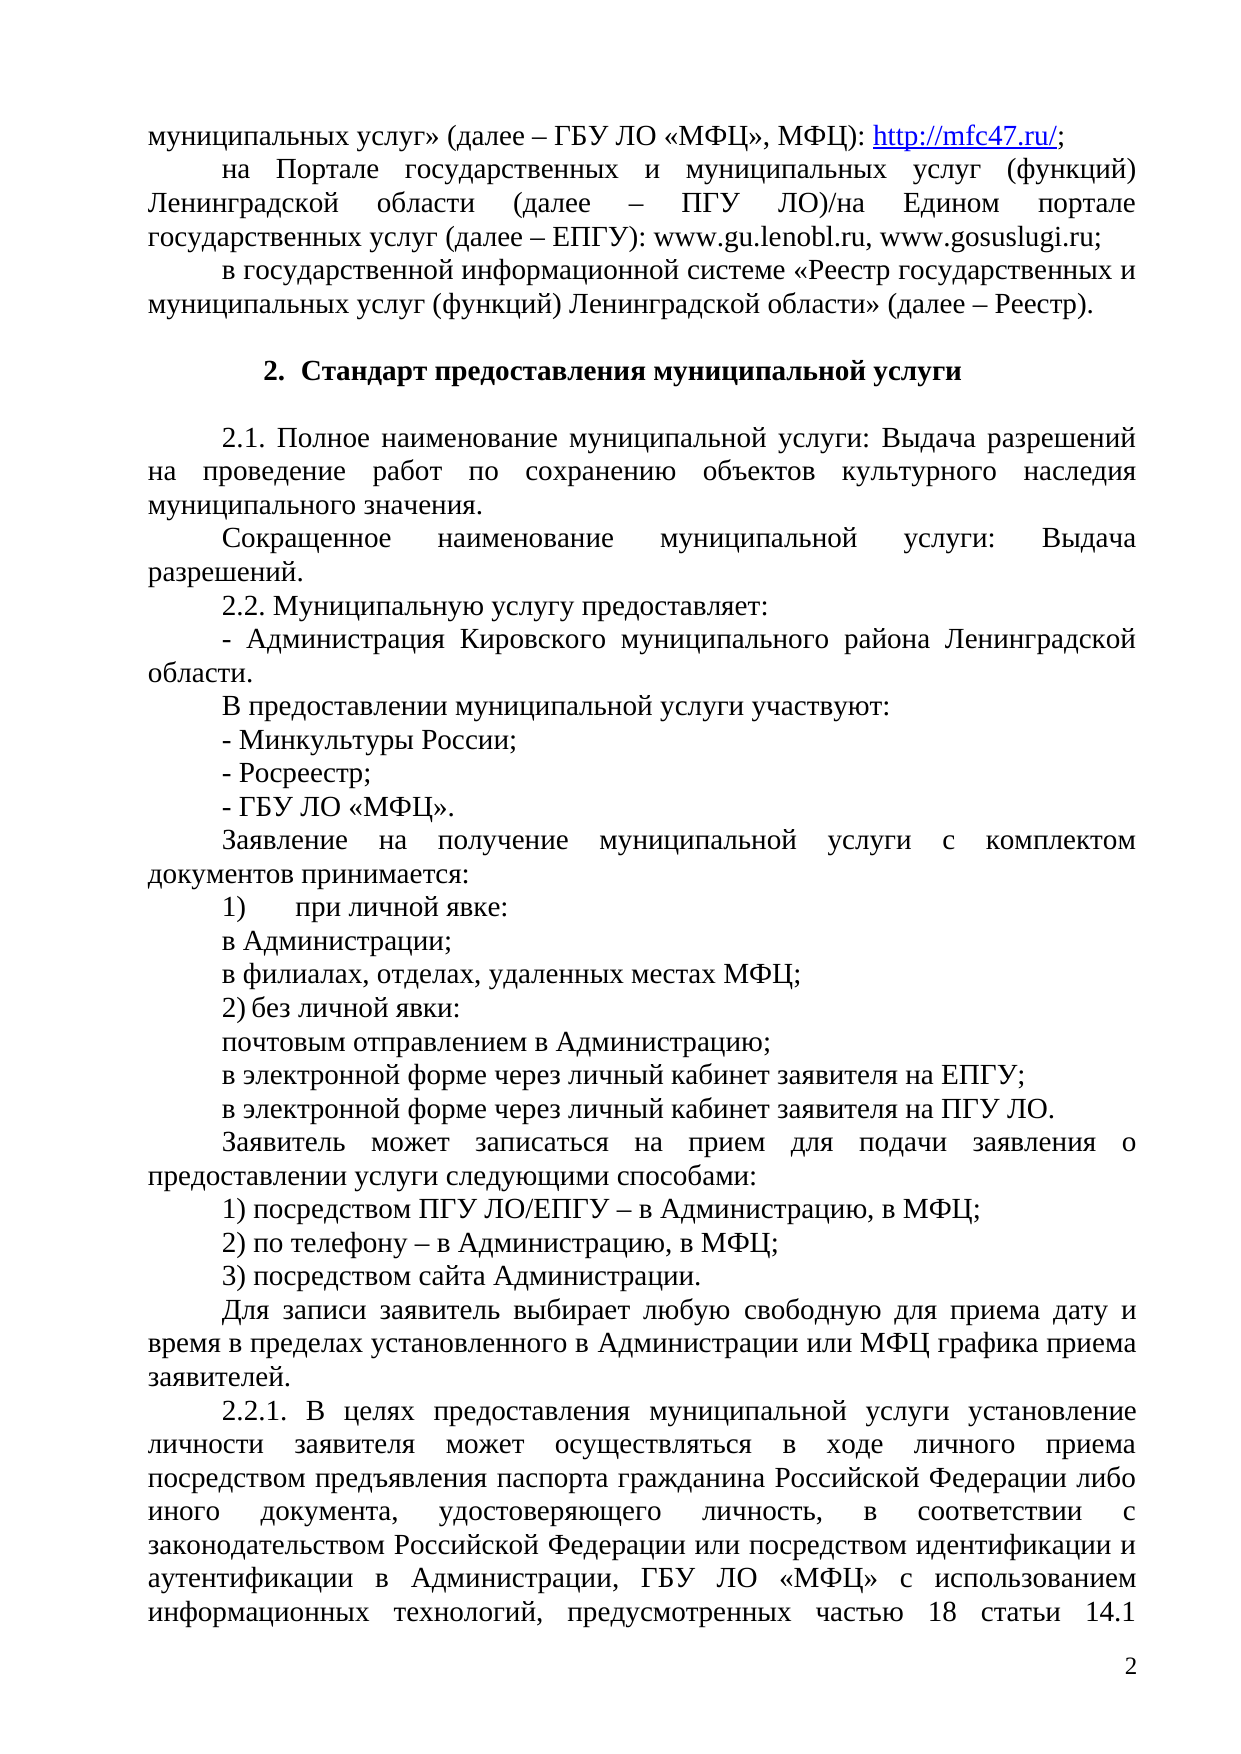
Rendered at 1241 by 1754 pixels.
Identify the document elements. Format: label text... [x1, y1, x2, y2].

text - Росреестр; [148, 755, 1137, 789]
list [148, 1393, 1137, 1627]
list в электронной форме через личный кабинет заявителя на ЕПГУ; [148, 1057, 1137, 1091]
list Для записи заявитель выбирает любую свободную для приема дату и время в пределах установленного в Администрации или МФЦ графика приема заявителей. [148, 1292, 1137, 1393]
list Стандарт предоставления муниципальной услуги [89, 353, 1137, 386]
list в Администрации; [148, 923, 1137, 957]
list 2) по телефону – в Администрацию, в МФЦ; [148, 1225, 1137, 1258]
text Заявление на получение муниципальной услуги с комплектом документов принимается: [148, 822, 1137, 889]
text - Минкультуры России; [148, 722, 1137, 755]
list при личной явке: [148, 889, 1137, 923]
text - ГБУ ЛО «МФЦ». [148, 789, 1137, 822]
list почтовым отправлением в Администрацию; [148, 1024, 1137, 1057]
list в филиалах, отделах, удаленных местах МФЦ; [148, 957, 1137, 990]
text в государственной информационной системе «Реестр государственных и муниципальных услуг (функций) Ленинградской области» (далее – Реестр). [148, 252, 1137, 319]
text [148, 118, 1137, 152]
text 2.1. Полное наименование муниципальной услуги: Выдача разрешений на проведение работ по сохранению объектов культурного наследия муниципального значения. [148, 420, 1137, 521]
text Сокращенное наименование муниципальной услуги: Выдача разрешений. [148, 521, 1137, 588]
text 2.2. Муниципальную услугу предоставляет: [148, 588, 1137, 621]
list 3) посредством сайта Администрации. [148, 1258, 1137, 1292]
text на Портале государственных и муниципальных услуг (функций) Ленинградской области (далее – ПГУ ЛО)/на Едином портале государственных услуг (далее – ЕПГУ): www.gu.lenobl.ru, www.gosuslugi.ru; [148, 152, 1137, 252]
list Заявитель может записаться на прием для подачи заявления о предоставлении услуги следующими способами: [148, 1124, 1137, 1191]
text В предоставлении муниципальной услуги участвуют: [148, 688, 1137, 722]
list 1) посредством ПГУ ЛО/ЕПГУ – в Администрацию, в МФЦ; [148, 1191, 1137, 1225]
text - Администрация Кировского муниципального района Ленинградской области. [148, 621, 1137, 688]
list в электронной форме через личный кабинет заявителя на ПГУ ЛО. [148, 1091, 1137, 1124]
list без личной явки: [148, 990, 1137, 1024]
